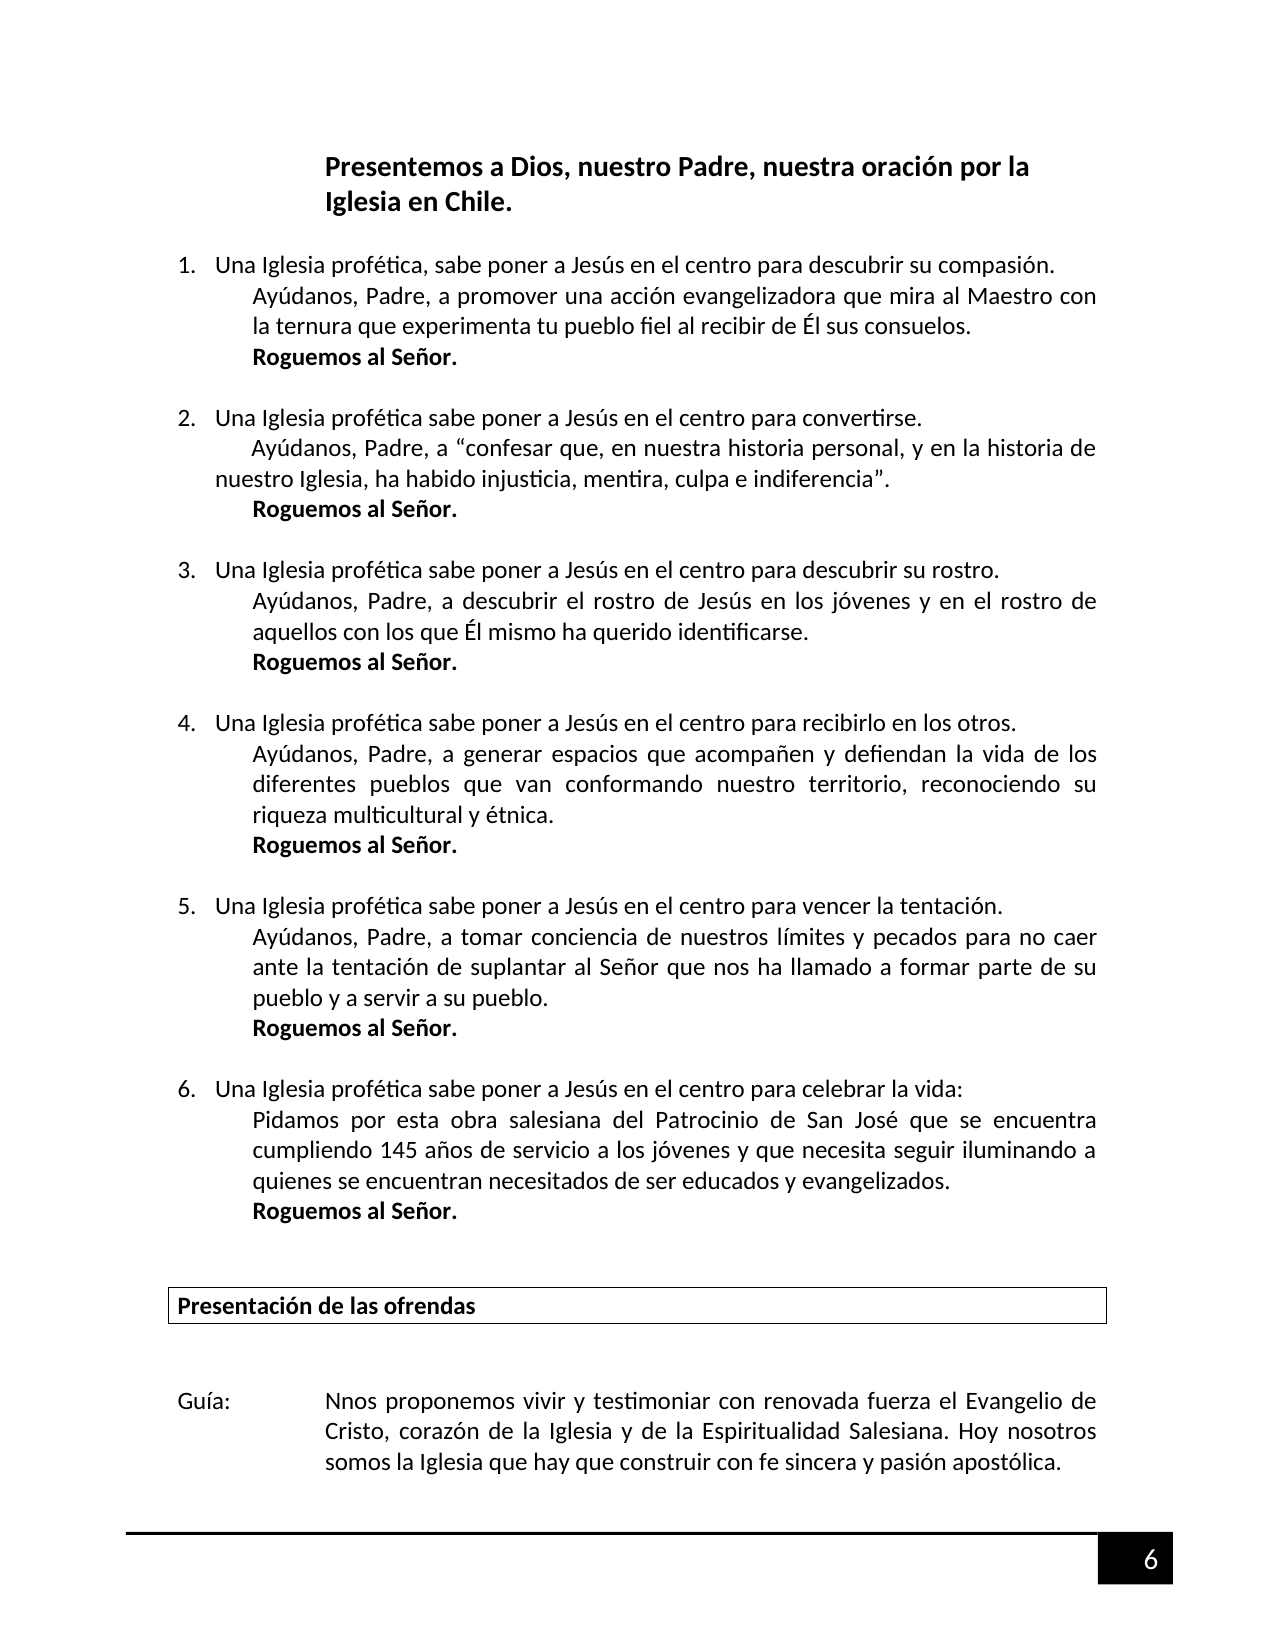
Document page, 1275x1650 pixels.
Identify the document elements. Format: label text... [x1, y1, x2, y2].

text Ayúdanos, Padre, a tomar conciencia de nuestros límites y pecados para no caer ante la tentación de suplantar al Señor que nos ha llamado a formar parte de su pueblo y a servir a su pueblo. [252, 921, 1098, 1012]
text Ayúdanos, Padre, a descubrir el rostro de Jesús en los jóvenes y en el rostro de aquellos con los que Él mismo ha querido identificarse. [252, 585, 1098, 646]
text Ayúdanos, Padre, a promover una acción evangelizadora que mira al Maestro con la ternura que experimenta tu pueblo fiel al recibir de Él sus consuelos. [252, 280, 1098, 341]
text Roguemos al Señor. [252, 829, 1098, 860]
text Presentemos a Dios, nuestro Padre, nuestra oración por la Iglesia en Chile. [325, 148, 1098, 219]
text Pidamos por esta obra salesiana del Patrocinio de San José que se encuentra cumpliendo 145 años de servicio a los jóvenes y que necesita seguir iluminando a quienes se encuentran necesitados de ser educados y evangelizados. [252, 1104, 1098, 1196]
list Una Iglesia profética sabe poner a Jesús en el centro para recibirlo en los otros. [177, 707, 1098, 738]
list Una Iglesia profética, sabe poner a Jesús en el centro para descubrir su compasión. [177, 249, 1098, 280]
text Roguemos al Señor. [252, 1196, 1098, 1226]
text Roguemos al Señor. [252, 1012, 1098, 1043]
text Roguemos al Señor. [252, 646, 1098, 677]
text Roguemos al Señor. [252, 341, 1098, 371]
list Una Iglesia profética sabe poner a Jesús en el centro para celebrar la vida: [177, 1073, 1098, 1104]
text Presentación de las ofrendas [169, 1288, 1106, 1323]
text Guía: Nnos proponemos vivir y testimoniar con renovada fuerza el Evangelio de Cristo, corazón de la Iglesia y de la Espiritualidad Salesiana. Hoy nosotros somos la Iglesia que hay que construir con fe sincera y pasión apostólica. [177, 1385, 1098, 1476]
text Roguemos al Señor. [252, 493, 1098, 524]
list Una Iglesia profética sabe poner a Jesús en el centro para convertirse. [177, 402, 1098, 432]
text Ayúdanos, Padre, a generar espacios que acompañen y defiendan la vida de los diferentes pueblos que van conformando nuestro territorio, reconociendo su riqueza multicultural y étnica. [252, 738, 1098, 829]
list Una Iglesia profética sabe poner a Jesús en el centro para descubrir su rostro. [177, 554, 1098, 585]
list Una Iglesia profética sabe poner a Jesús en el centro para vencer la tentación. [177, 890, 1098, 921]
list Ayúdanos, Padre, a “confesar que, en nuestra historia personal, y en la historia de nuestro Iglesia, ha habido injusticia, mentira, culpa e indiferencia”. [215, 432, 1098, 493]
